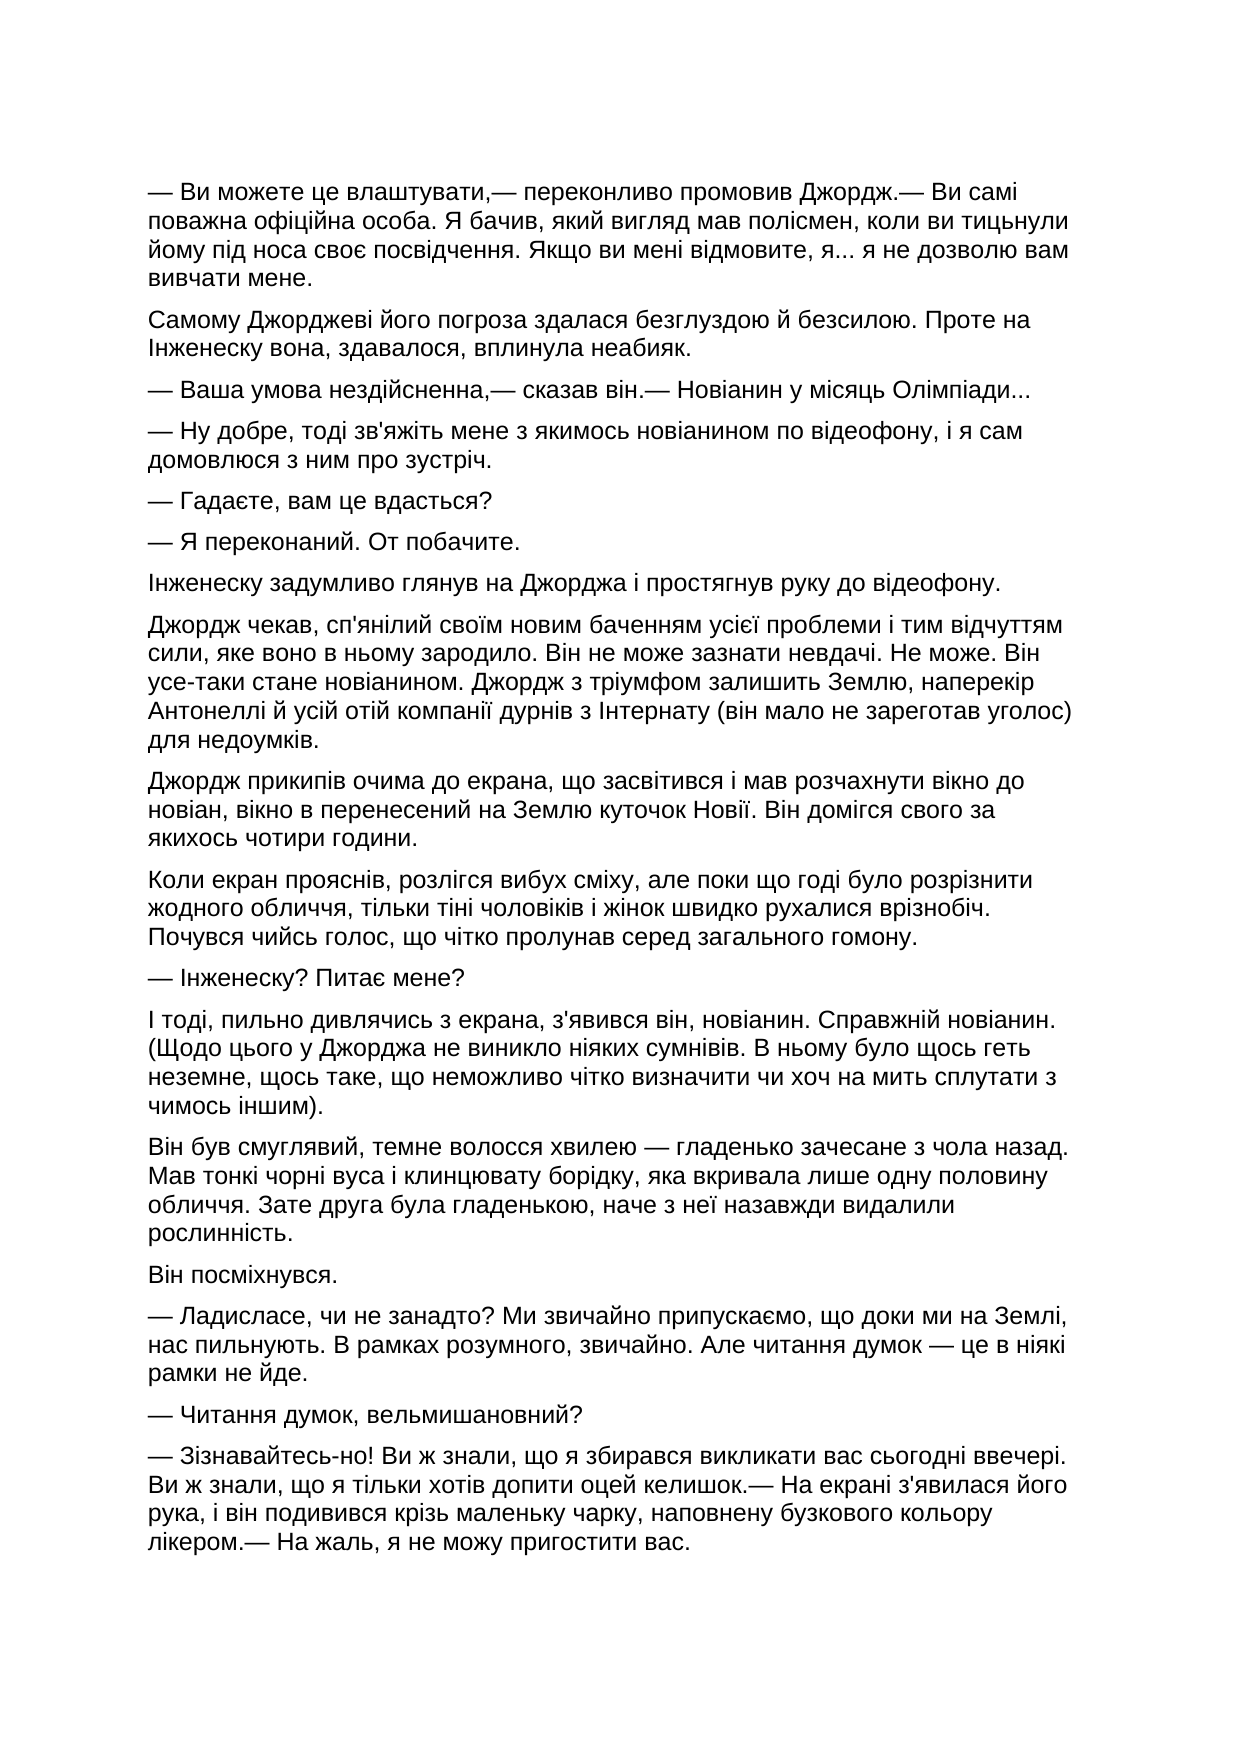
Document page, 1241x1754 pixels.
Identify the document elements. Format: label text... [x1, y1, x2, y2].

text — Ну добре, тоді зв'яжіть мене з якимось новіанином по відеофону, і я сам домовлюся з ним про зустріч. [148, 416, 1092, 473]
text — Зізнавайтесь-но! Ви ж знали, що я збирався викликати вас сьогодні ввечері. Ви ж знали, що я тільки хотів допити оцей келишок.— На екрані з'явилася його рука, і він подивився крізь маленьку чарку, наповнену бузкового кольору лікером.— На жаль, я не можу пригостити вас. [148, 1441, 1092, 1556]
text — Ладисласе, чи не занадто? Ми звичайно припускаємо, що доки ми на Землі, нас пильнують. В рамках розумного, звичайно. Але читання думок — це в ніякі рамки не йде. [148, 1301, 1092, 1387]
text І тоді, пильно дивлячись з екрана, з'явився він, новіанин. Справжній новіанин. (Щодо цього у Джорджа не виникло ніяких сумнівів. В ньому було щось геть неземне, щось таке, що неможливо чітко визначити чи хоч на мить сплутати з чимось іншим). [148, 1005, 1092, 1120]
text Він був смуглявий, темне волосся хвилею — гладенько зачесане з чола назад. Мав тонкі чорні вуса і клинцювату борідку, яка вкривала лише одну половину обличчя. Зате друга була гладенькою, наче з неї назавжди видалили рослинність. [148, 1132, 1092, 1247]
text Коли екран прояснів, розлігся вибух сміху, але поки що годі було розрізнити жодного обличчя, тільки тіні чоловіків і жінок швидко рухалися врізнобіч. Почувся чийсь голос, що чітко пролунав серед загального гомону. [148, 865, 1092, 951]
text — Я переконаний. От побачите. [148, 527, 1092, 556]
text Джордж чекав, сп'янілий своїм новим баченням усієї проблеми і тим відчуттям сили, яке воно в ньому зародило. Він не може зазнати невдачі. Не може. Він усе-таки стане новіанином. Джордж з тріумфом залишить Землю, наперекір Антонеллі й усій отій компанії дурнів з Інтернату (він мало не зареготав уголос) для недоумків. [148, 610, 1092, 753]
text Джордж прикипів очима до екрана, що засвітився і мав розчахнути вікно до новіан, вікно в перенесений на Землю куточок Новії. Він домігся свого за якихось чотири години. [148, 766, 1092, 852]
text Самому Джорджеві його погроза здалася безглуздою й безсилою. Проте на Інженеску вона, здавалося, вплинула неабияк. [148, 305, 1092, 362]
text — Гадаєте, вам це вдасться? [148, 486, 1092, 515]
text — Інженеску? Питає мене? [148, 963, 1092, 992]
text — Ваша умова нездійсненна,— сказав він.— Новіанин у місяць Олімпіади... [148, 375, 1092, 403]
text Він посміхнувся. [148, 1260, 1092, 1288]
text — Ви можете це влаштувати,— переконливо промовив Джордж.— Ви самі поважна офіційна особа. Я бачив, який вигляд мав полісмен, коли ви тицьнули йому під носа своє посвідчення. Якщо ви мені відмовите, я... я не дозволю вам вивчати мене. [148, 177, 1092, 292]
text Інженеску задумливо глянув на Джорджа і простягнув руку до відеофону. [148, 568, 1092, 597]
text — Читання думок, вельмишановний? [148, 1400, 1092, 1428]
